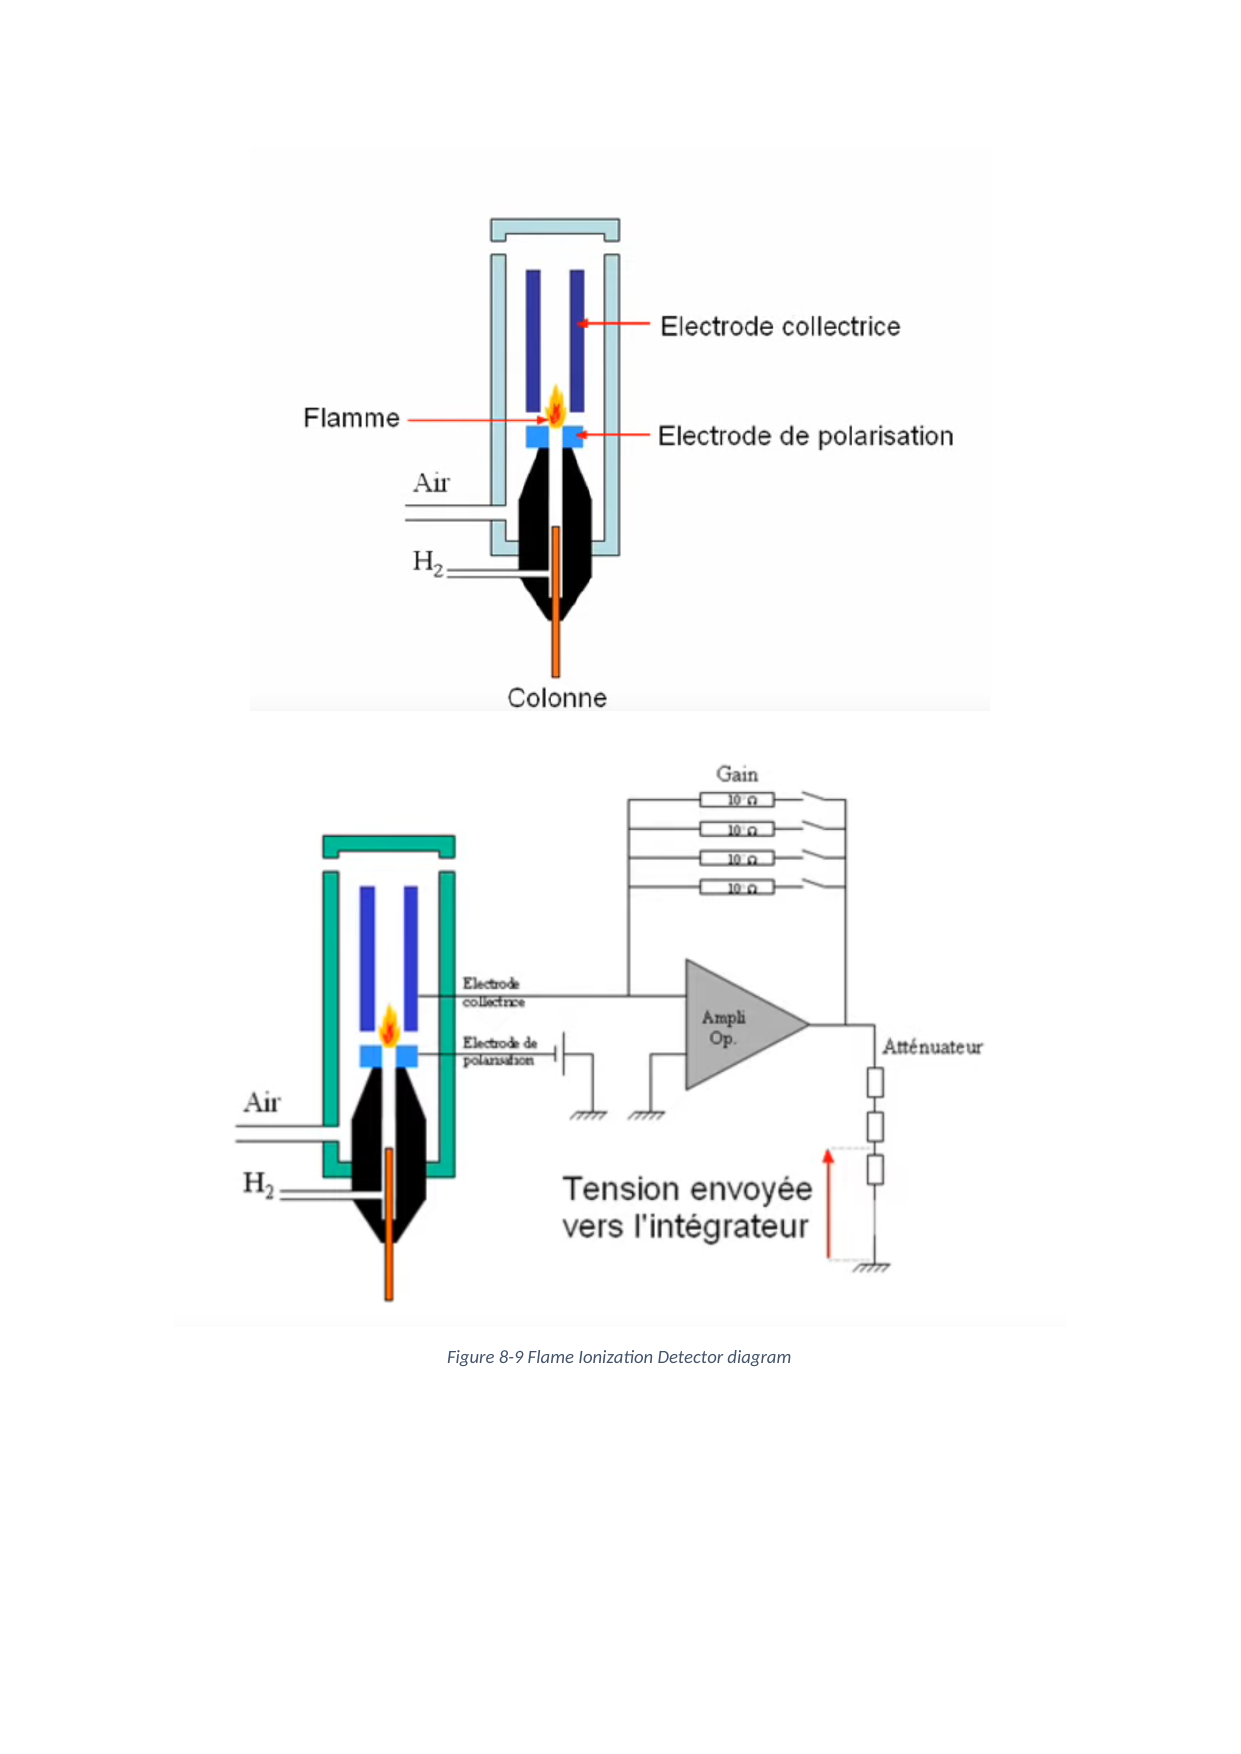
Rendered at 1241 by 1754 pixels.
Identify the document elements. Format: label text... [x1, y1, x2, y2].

picture [250, 147, 991, 711]
picture [173, 712, 1067, 1327]
